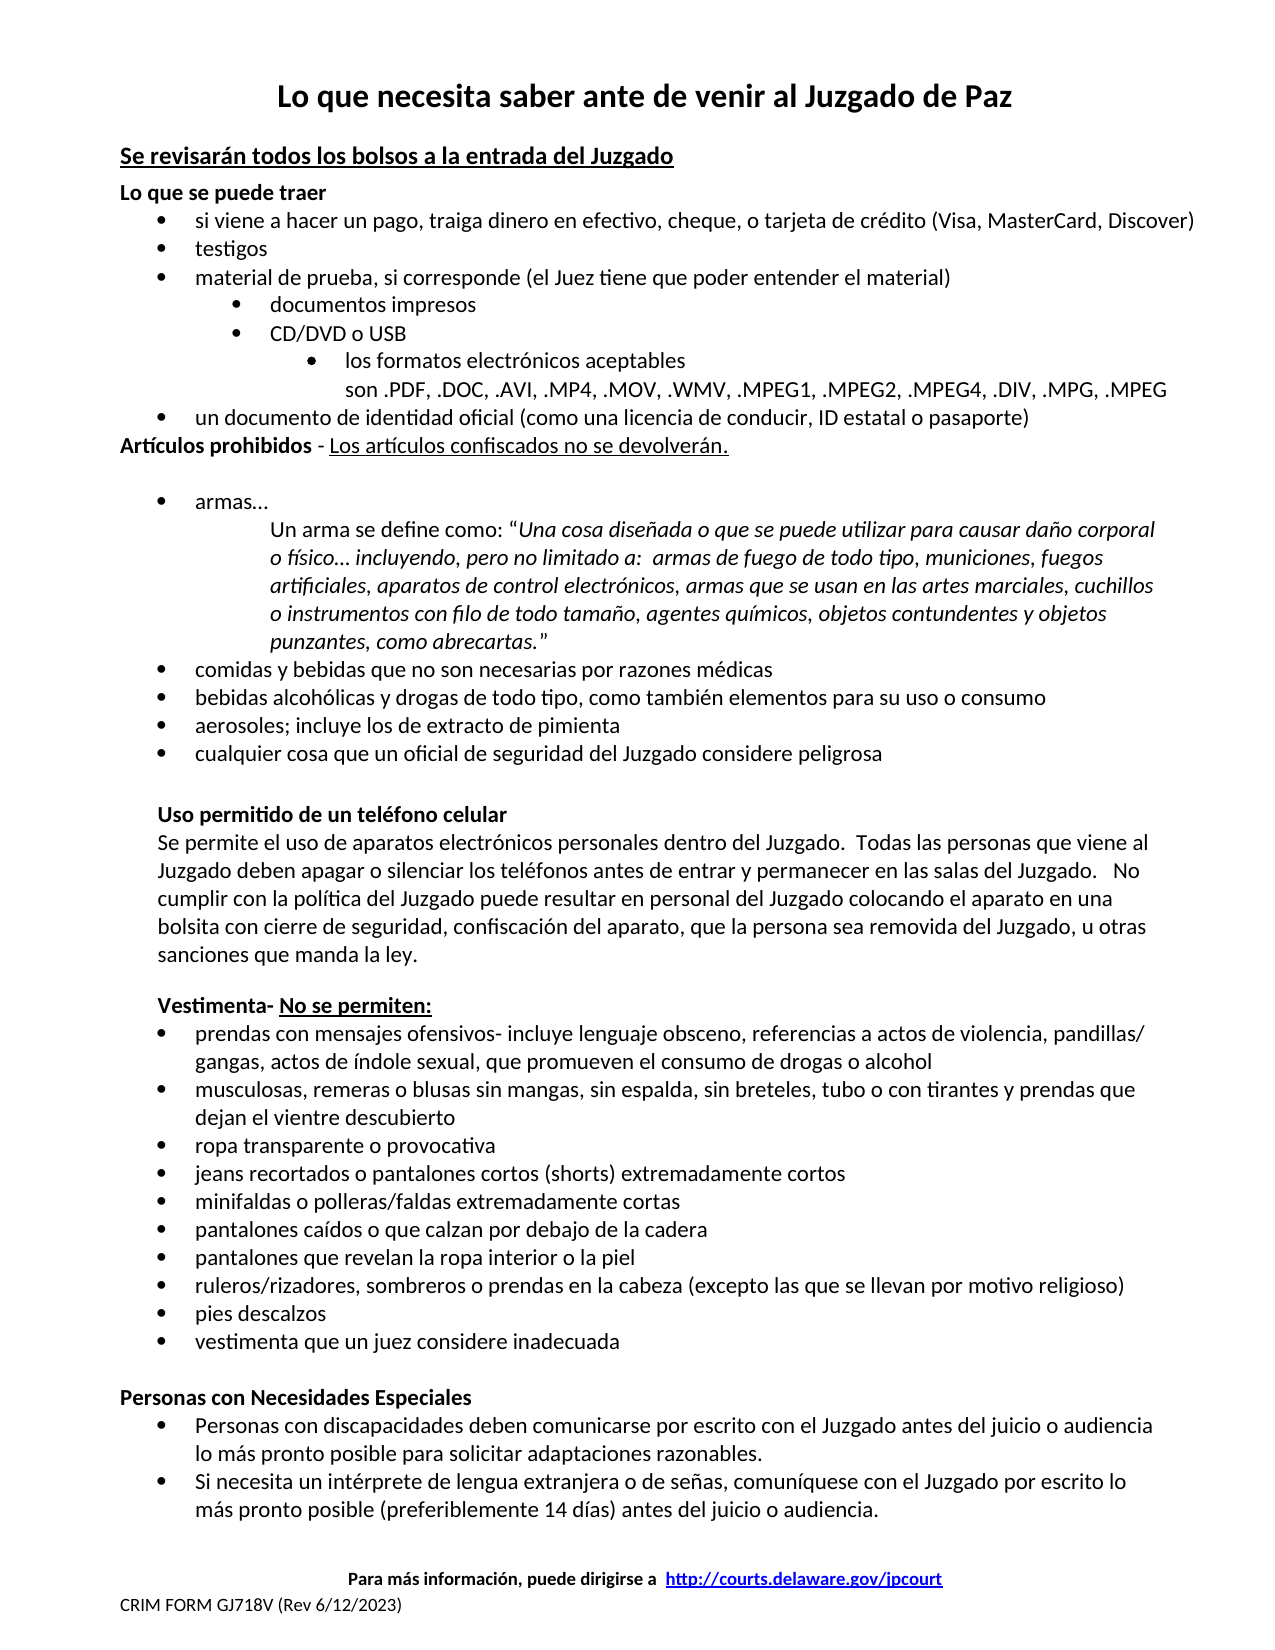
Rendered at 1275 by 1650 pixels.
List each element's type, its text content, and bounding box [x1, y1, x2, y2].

list comidas y bebidas que no son necesarias por razones médicas [157, 655, 1170, 683]
list prendas con mensajes ofensivos- incluye lenguaje obsceno, referencias a actos de violencia, pandillas/ gangas, actos de índole sexual, que promueven el consumo de drogas o alcohol [157, 1019, 1170, 1075]
list armas… [157, 487, 1170, 515]
text Uso permitido de un teléfono celular [157, 800, 1170, 828]
text Personas con Necesidades Especiales [120, 1383, 1170, 1411]
list los formatos electrónicos aceptables son .PDF, .DOC, .AVI, .MP4, .MOV, .WMV, .MPEG1, .MPEG2, .MPEG4, .DIV, .MPG, .MPEG [307, 347, 1170, 403]
text Se permite el uso de aparatos electrónicos personales dentro del Juzgado. Todas las personas que viene al Juzgado deben apagar o silenciar los teléfonos antes de entrar y permanecer en las salas del Juzgado. No cumplir con la política del Juzgado puede resultar en personal del Juzgado colocando el aparato en una bolsita con cierre de seguridad, confiscación del aparato, que la persona sea removida del Juzgado, u otras sanciones que manda la ley. [157, 828, 1170, 968]
list pantalones caídos o que calzan por debajo de la cadera [157, 1215, 1170, 1243]
list testigos [157, 234, 1170, 263]
list documentos impresos [232, 291, 1170, 319]
text Se revisarán todos los bolsos a la entrada del Juzgado [120, 140, 1170, 171]
list cualquier cosa que un oficial de seguridad del Juzgado considere peligrosa [157, 739, 1170, 767]
list ruleros/rizadores, sombreros o prendas en la cabeza (excepto las que se llevan por motivo religioso) [157, 1271, 1170, 1299]
list aerosoles; incluye los de extracto de pimienta [157, 711, 1170, 739]
list minifaldas o polleras/faldas extremadamente cortas [157, 1187, 1170, 1215]
list Personas con discapacidades deben comunicarse por escrito con el Juzgado antes del juicio o audiencia lo más pronto posible para solicitar adaptaciones razonables. [157, 1411, 1170, 1467]
list material de prueba, si corresponde (el Juez tiene que poder entender el material) [157, 263, 1170, 291]
list musculosas, remeras o blusas sin mangas, sin espalda, sin breteles, tubo o con tirantes y prendas que dejan el vientre descubierto [157, 1075, 1170, 1131]
text Vestimenta- No se permiten: [157, 991, 1170, 1019]
list pies descalzos [157, 1299, 1170, 1327]
list ropa transparente o provocativa [157, 1131, 1170, 1159]
list Un arma se define como: “Una cosa diseñada o que se puede utilizar para causar daño corporal o físico… incluyendo, pero no limitado a: armas de fuego de todo tipo, municiones, fuegos artificiales, aparatos de control electrónicos, armas que se usan en las artes marciales, cuchillos o instrumentos con filo de todo tamaño, agentes químicos, objetos contundentes y objetos punzantes, como abrecartas.” [270, 515, 1170, 655]
list Si necesita un intérprete de lengua extranjera o de señas, comuníquese con el Juzgado por escrito lo más pronto posible (preferiblemente 14 días) antes del juicio o audiencia. [157, 1467, 1170, 1523]
list pantalones que revelan la ropa interior o la piel [157, 1243, 1170, 1271]
list si viene a hacer un pago, traiga dinero en efectivo, cheque, o tarjeta de crédito (Visa, MasterCard, Discover) [157, 207, 1198, 234]
list vestimenta que un juez considere inadecuada [157, 1327, 1170, 1355]
text Lo que se puede traer [120, 178, 1170, 207]
list bebidas alcohólicas y drogas de todo tipo, como también elementos para su uso o consumo [157, 683, 1170, 711]
list CD/DVD o USB [232, 319, 1170, 347]
text Artículos prohibidos - Los artículos confiscados no se devolverán. [120, 431, 1170, 459]
list un documento de identidad oficial (como una licencia de conducir, ID estatal o pasaporte) [157, 403, 1170, 431]
list jeans recortados o pantalones cortos (shorts) extremadamente cortos [157, 1159, 1170, 1187]
